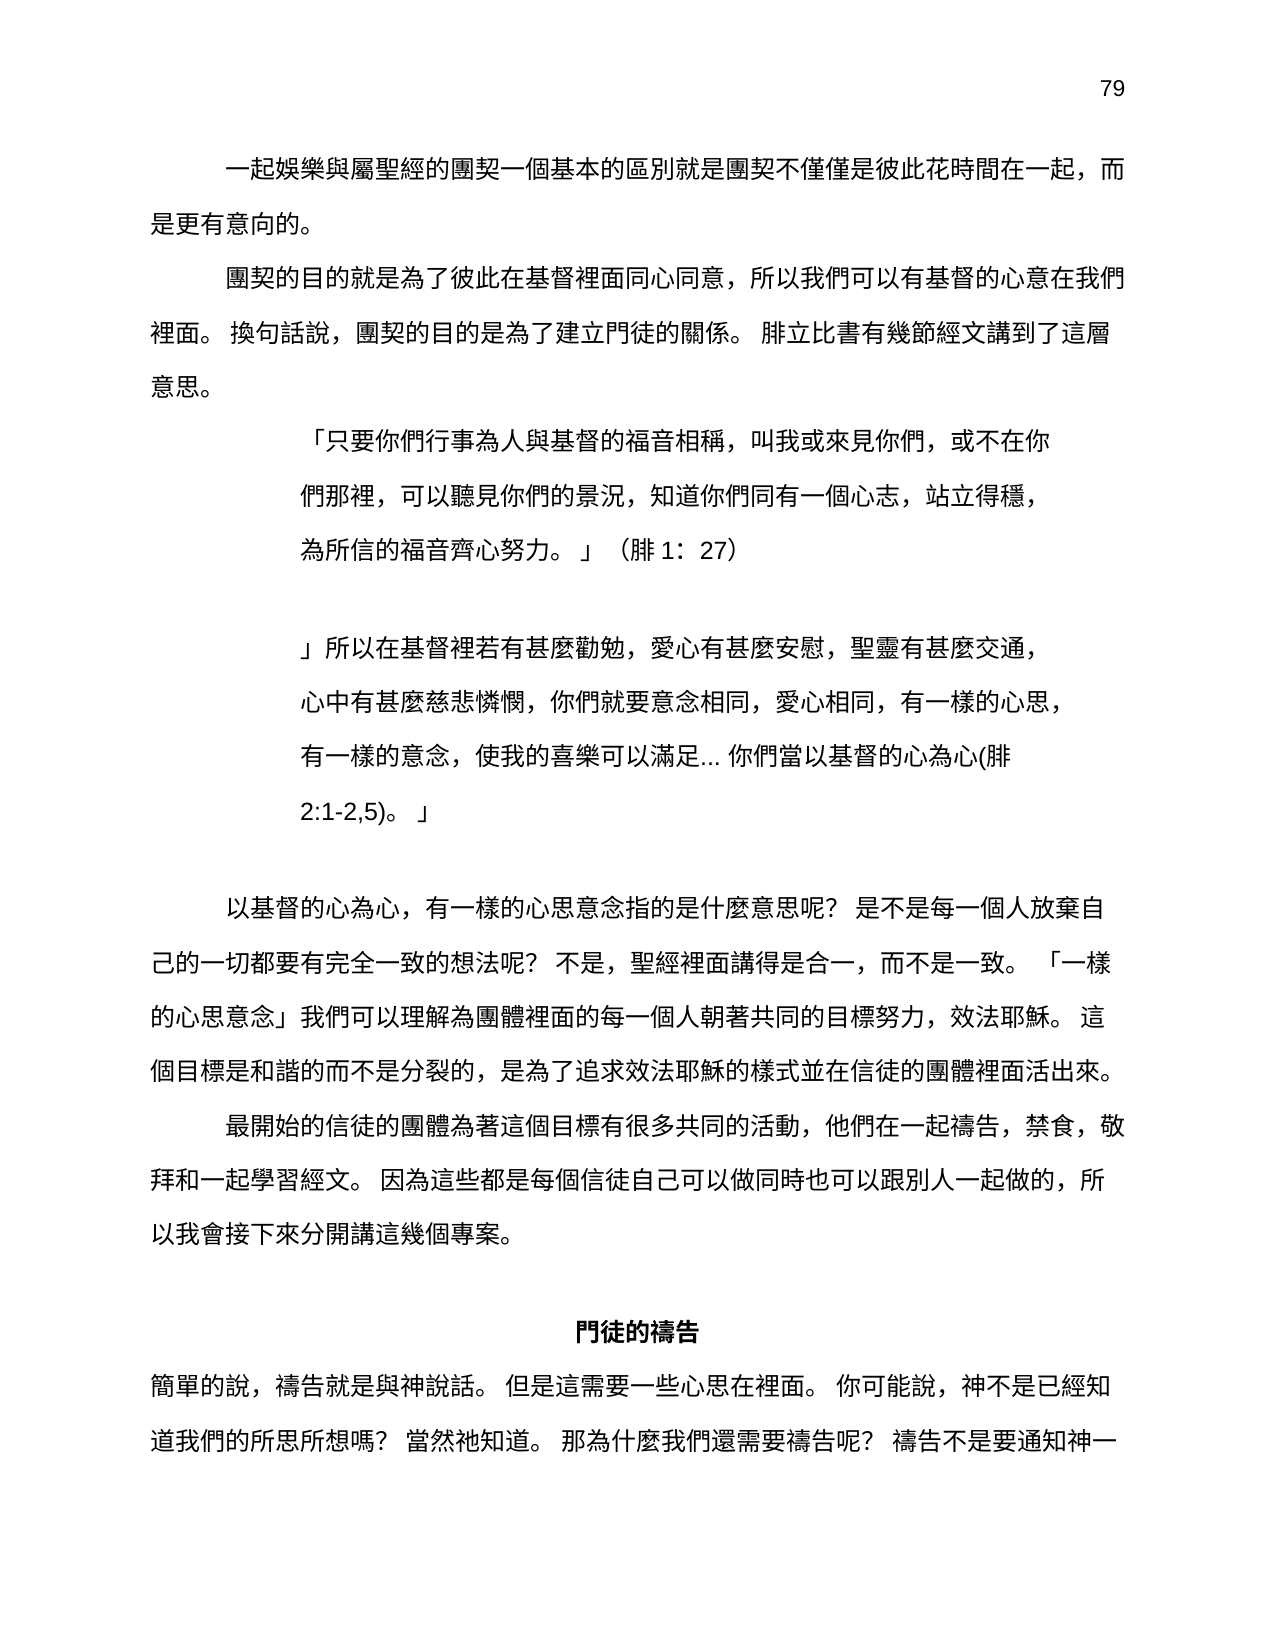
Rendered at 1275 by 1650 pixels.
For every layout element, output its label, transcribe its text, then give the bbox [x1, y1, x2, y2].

text 一起娛樂與屬聖經的團契一個基本的區別就是團契不僅僅是彼此花時間在一起，而是更有意向的。 [150, 150, 1125, 241]
text 門徒的禱告 [150, 1312, 1125, 1349]
text 最開始的信徒的團體為著這個目標有很多共同的活動，他們在一起禱告，禁食，敬拜和一起學習經文。 因為這些都是每個信徒自己可以做同時也可以跟別人一起做的，所以我會接下來分開講這幾個專案。 [150, 1106, 1125, 1251]
text 「只要你們行事為人與基督的福音相稱，叫我或來見你們，或不在你們那裡，可以聽見你們的景況，知道你們同有一個心志，站立得穩，為所信的福音齊心努力。 」（腓1：27） [300, 422, 1050, 567]
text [150, 1367, 1125, 1457]
text 團契的目的就是為了彼此在基督裡面同心同意，所以我們可以有基督的心意在我們裡面。 換句話說，團契的目的是為了建立門徒的關係。 腓立比書有幾節經文講到了這層意思。 [150, 259, 1125, 404]
text 以基督的心為心，有一樣的心思意念指的是什麼意思呢？ 是不是每一個人放棄自己的一切都要有完全一致的想法呢？ 不是，聖經裡面講得是合一，而不是一致。 「一樣的心思意念」我們可以理解為團體裡面的每一個人朝著共同的目標努力，效法耶穌。 這個目標是和諧的而不是分裂的，是為了追求效法耶穌的樣式並在信徒的團體裡面活出來。 [150, 889, 1125, 1088]
text 」所以在基督裡若有甚麼勸勉，愛心有甚麼安慰，聖靈有甚麼交通，心中有甚麼慈悲憐憫，你們就要意念相同，愛心相同，有一樣的心思，有一樣的意念，使我的喜樂可以滿足... 你們當以基督的心為心(腓2:1-2,5)。 」 [300, 628, 1050, 827]
